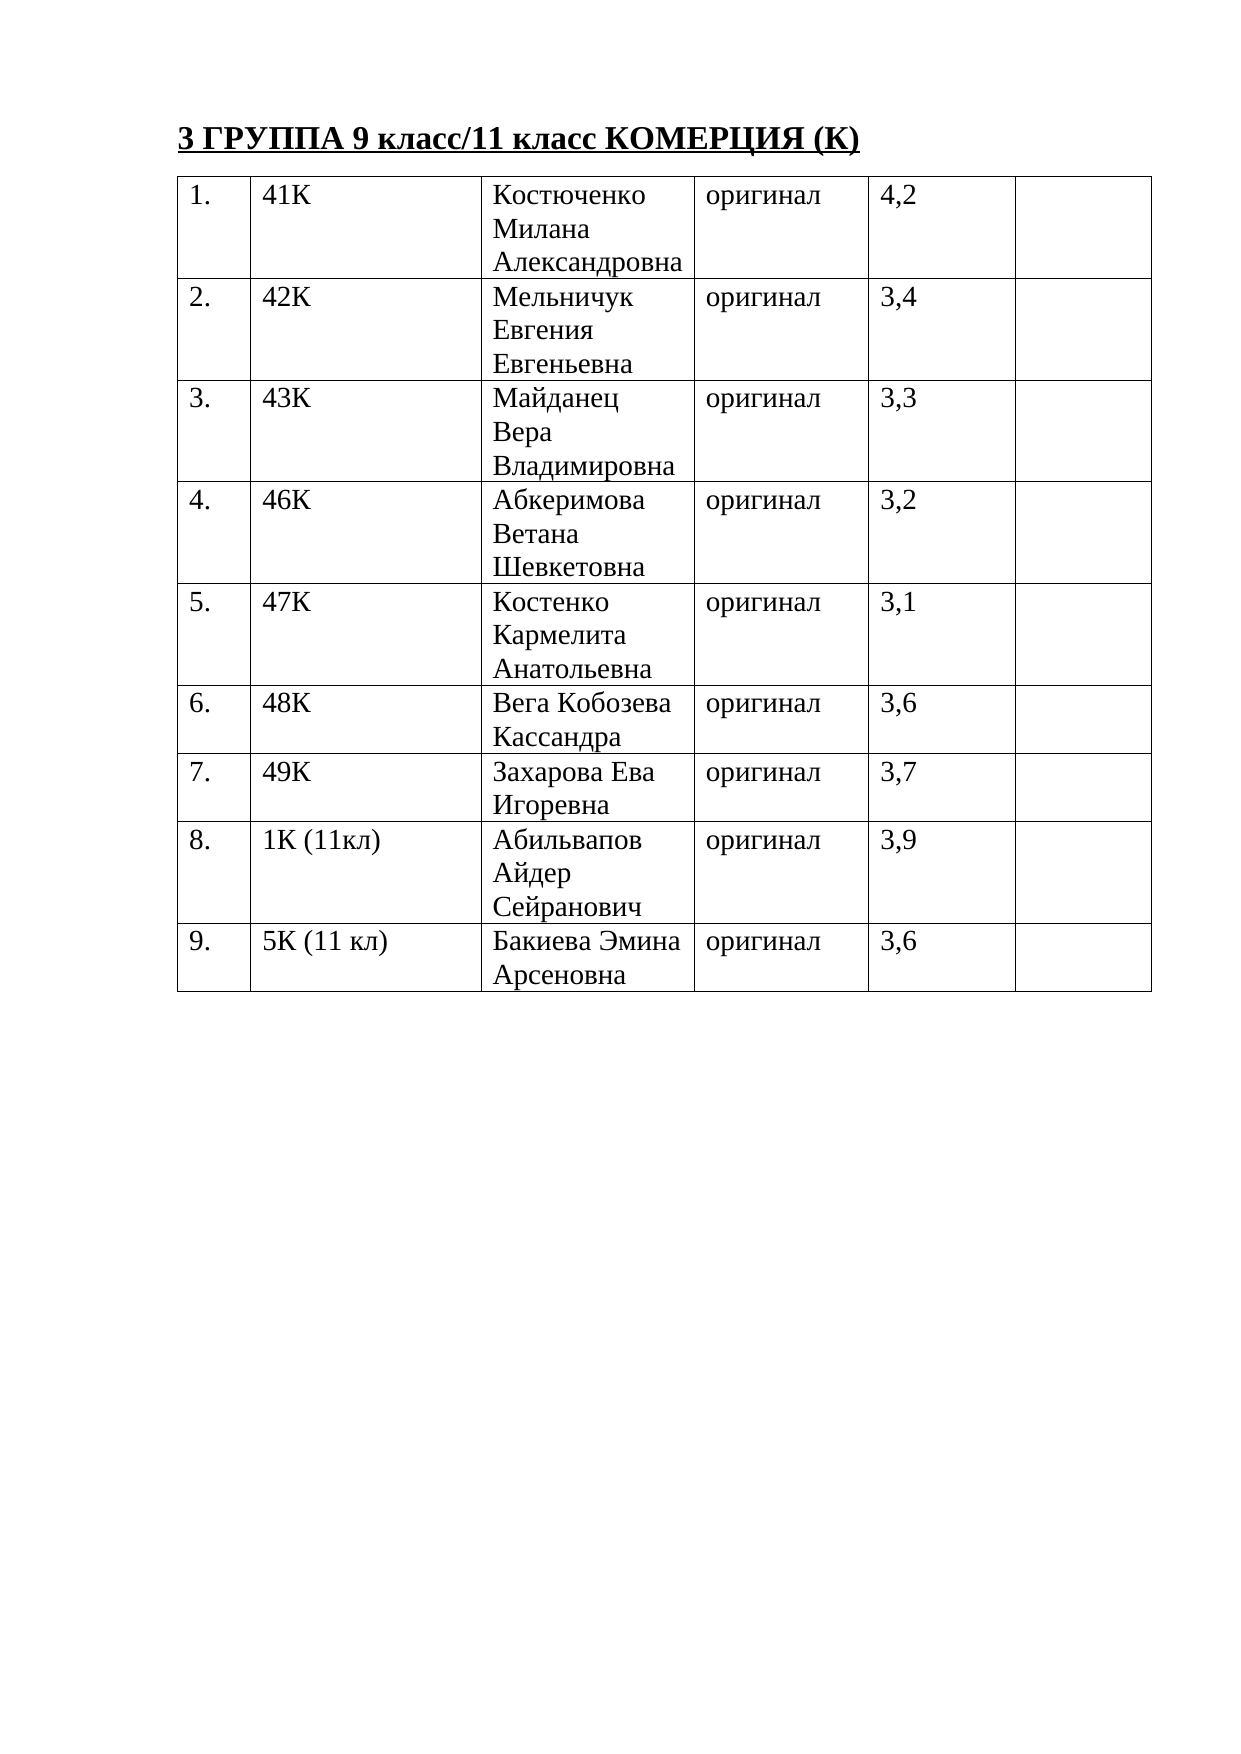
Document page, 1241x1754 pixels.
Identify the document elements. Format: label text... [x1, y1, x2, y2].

table_cell 48К [251, 686, 481, 753]
table_cell 3,2 [869, 482, 1015, 583]
table_cell оригинал [695, 686, 868, 753]
table_header 4,2 [869, 177, 1015, 278]
table_cell 5К (11 кл) [251, 924, 481, 991]
table_cell 3,7 [869, 754, 1015, 821]
text 3 ГРУППА 9 класс/11 класс КОМЕРЦИЯ (К) [177, 118, 1152, 156]
table_cell [1016, 381, 1151, 481]
table_cell Бакиева Эмина Арсеновна [482, 924, 694, 991]
table_cell [1016, 482, 1151, 583]
table_cell 7. [178, 754, 250, 821]
table_cell [1016, 754, 1151, 821]
table_cell 3,6 [869, 686, 1015, 753]
table_cell 46К [251, 482, 481, 583]
table_cell Захарова Ева Игоревна [482, 754, 694, 821]
table_header 41К [251, 177, 481, 278]
table_cell 3,3 [869, 381, 1015, 481]
table_cell Майданец Вера Владимировна [482, 381, 694, 481]
table_cell 3,6 [869, 924, 1015, 991]
table_cell [1016, 584, 1151, 684]
table_cell 2. [178, 279, 250, 379]
table_cell 9. [178, 924, 250, 991]
table_cell оригинал [695, 279, 868, 379]
table_cell [1016, 686, 1151, 753]
table_cell 4. [178, 482, 250, 583]
table_cell оригинал [695, 381, 868, 481]
table_cell 5. [178, 584, 250, 684]
table_header 1. [178, 177, 250, 278]
table_cell [1016, 279, 1151, 379]
table_cell [1016, 822, 1151, 922]
table_cell 42К [251, 279, 481, 379]
table_cell Абильвапов Айдер Сейранович [482, 822, 694, 922]
table_cell 3,4 [869, 279, 1015, 379]
table_cell 43К [251, 381, 481, 481]
table_cell Вега Кобозева Кассандра [482, 686, 694, 753]
table_cell оригинал [695, 482, 868, 583]
table_cell оригинал [695, 754, 868, 821]
table_cell оригинал [695, 584, 868, 684]
table_cell [1016, 924, 1151, 991]
table_cell 49К [251, 754, 481, 821]
table_cell 3,1 [869, 584, 1015, 684]
table_cell Мельничук Евгения Евгеньевна [482, 279, 694, 379]
table_cell Абкеримова Ветана Шевкетовна [482, 482, 694, 583]
table_header Костюченко Милана Александровна [482, 177, 694, 278]
table_cell 1К (11кл) [251, 822, 481, 922]
table_cell 8. [178, 822, 250, 922]
table_cell Костенко Кармелита Анатольевна [482, 584, 694, 684]
table_cell 47К [251, 584, 481, 684]
table_cell оригинал [695, 822, 868, 922]
table_cell оригинал [695, 924, 868, 991]
table_header оригинал [695, 177, 868, 278]
table_header [1016, 177, 1151, 278]
table_cell 3,9 [869, 822, 1015, 922]
table_cell 6. [178, 686, 250, 753]
table_cell 3. [178, 381, 250, 481]
